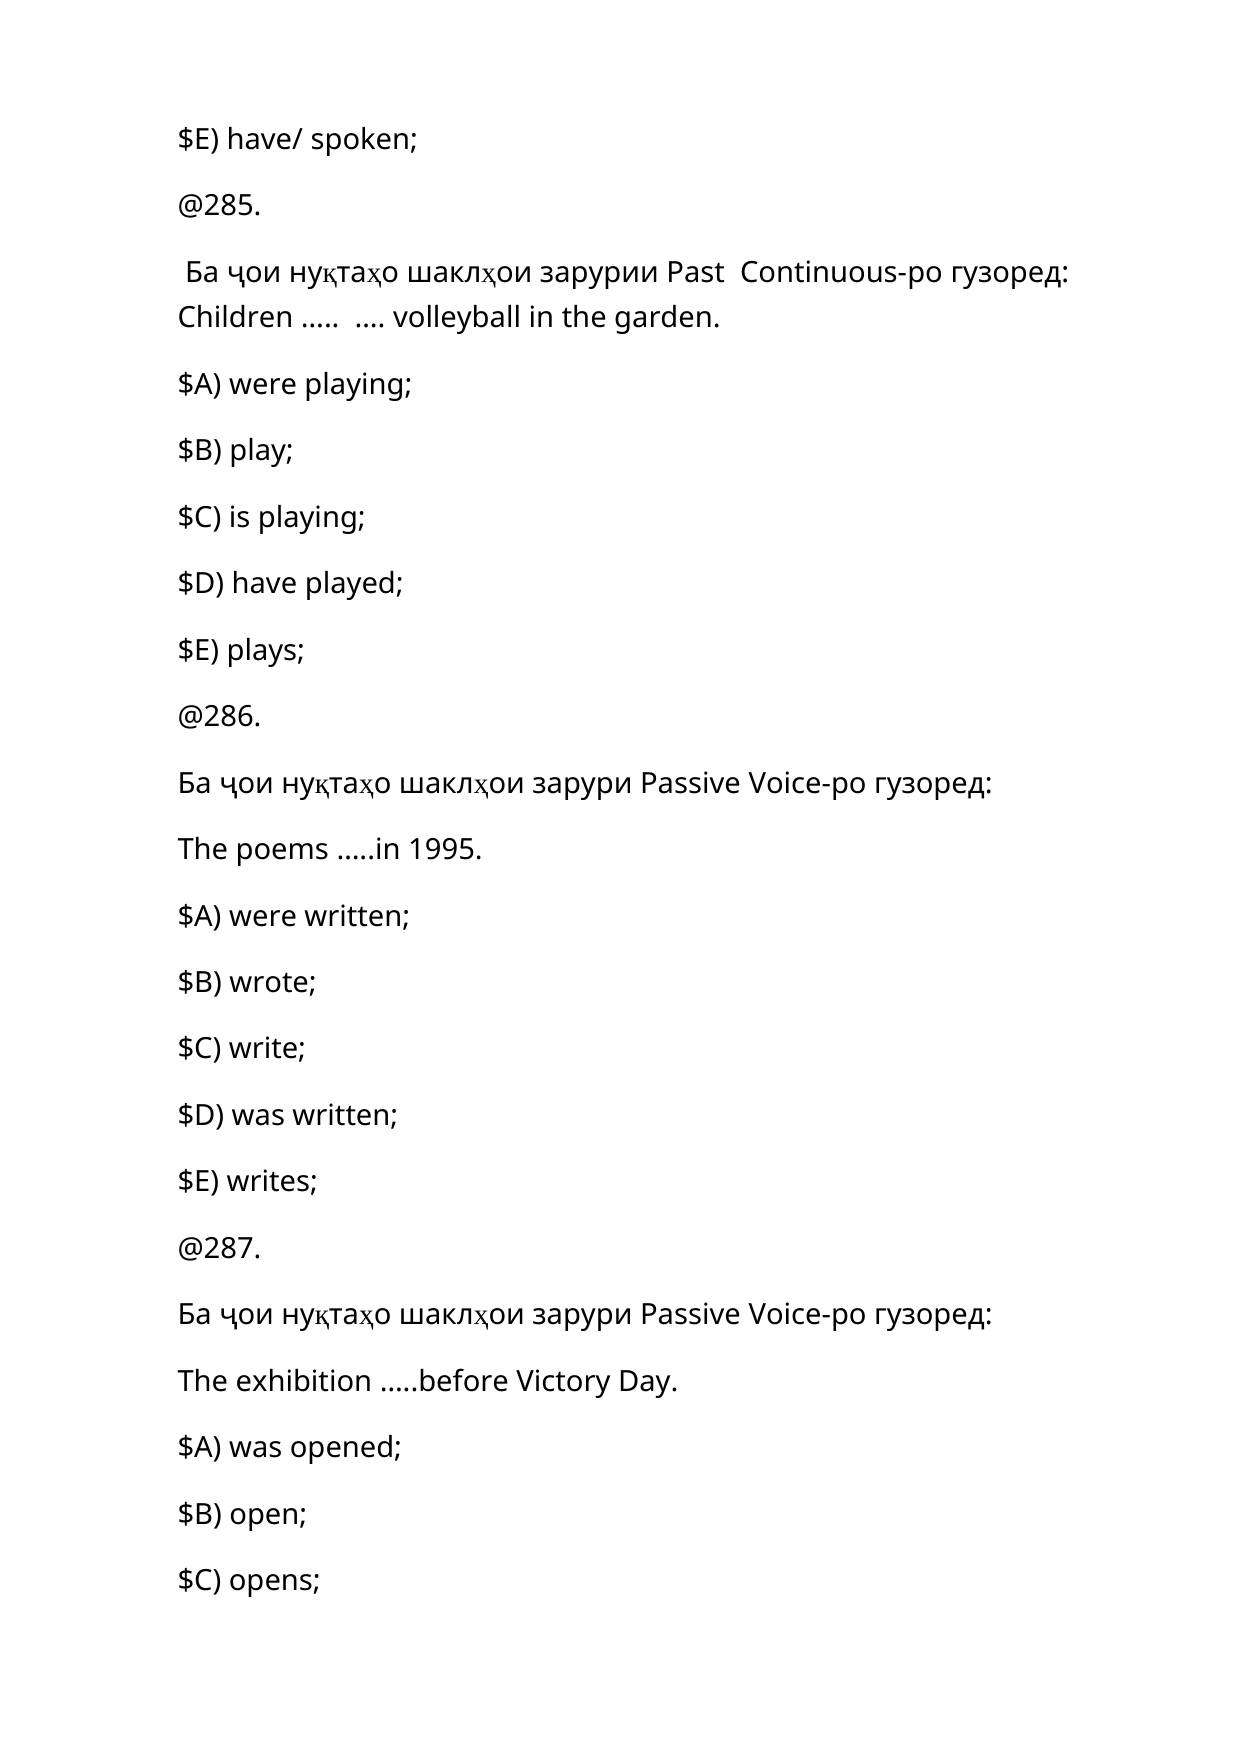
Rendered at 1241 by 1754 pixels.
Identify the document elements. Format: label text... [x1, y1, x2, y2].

text $C) write; [177, 1028, 1152, 1067]
text The poems …..in 1995. [177, 828, 1152, 868]
text @286. [177, 695, 1152, 735]
text $E) writes; [177, 1161, 1152, 1200]
text Ба ҷои нуқтаҳо шаклҳои зарури Passive Voice-ро гузоред: [177, 762, 1152, 802]
text $D) have played; [177, 562, 1152, 602]
text $C) is playing; [177, 496, 1152, 536]
text $A) was opened; [177, 1426, 1152, 1466]
text $E) plays; [177, 629, 1152, 669]
text $B) open; [177, 1493, 1152, 1533]
text @285. [177, 184, 1152, 224]
text Ба ҷои нуқтаҳо шаклҳои зарурии Past Continuous-ро гузоред: Children ….. …. volleyball in the garden. [177, 251, 1152, 336]
text $C) opens; [177, 1559, 1152, 1599]
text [177, 1293, 1152, 1333]
text The exhibition …..before Victory Day. [177, 1360, 1152, 1400]
text $A) were written; [177, 895, 1152, 934]
text $E) have/ spoken; [177, 118, 1152, 158]
text $B) play; [177, 429, 1152, 469]
text @287. [177, 1227, 1152, 1267]
text $D) was written; [177, 1094, 1152, 1134]
text $A) were playing; [177, 363, 1152, 403]
text $B) wrote; [177, 961, 1152, 1001]
